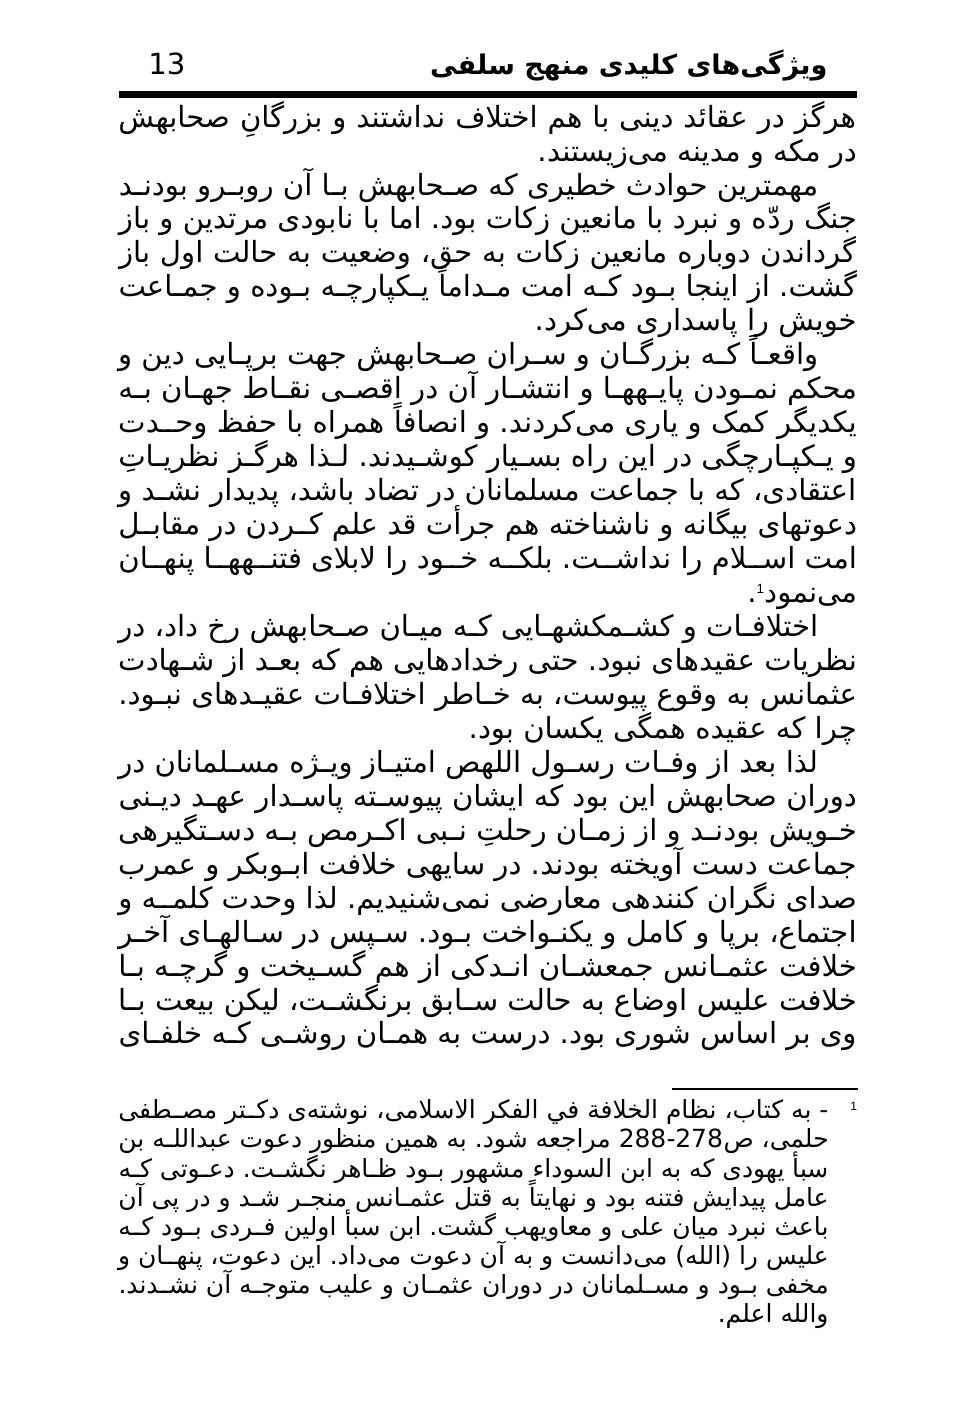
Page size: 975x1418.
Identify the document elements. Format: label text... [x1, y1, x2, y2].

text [118, 100, 857, 168]
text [118, 745, 857, 1051]
text مهمترین حوادث خطیری که صحابهش با آن روبرو بودند جنگ ردّه و نبرد با مانعین زکات بود. اما با نابودی مرتدین و باز گرداندن دوباره مانعین زکات به حق، وضعیت به حالت اول باز گشت. از اینجا بود که امت مداماً یکپارچه بوده و جماعت خویش را پاسداری می‌کرد. [118, 168, 857, 338]
text اختلافات و کشمکشهایی که میان صحابهش رخ داد، در نظریات عقیدهای نبود. حتی رخدادهایی هم که بعد از شهادت عثمانس به وقوع پیوست، به خاطر اختلافات عقیدهای نبود. چرا که عقیده همگی یکسان بود. [118, 609, 857, 745]
text واقعاً که بزرگان و سران صحابهش جهت برپایی دین و محکم نمودن پایهها و انتشار آن در اقصی نقاط جهان به یکدیگر کمک و یاری می‌کردند. و انصافاً همراه با حفظ وحدت و یکپارچگی در این راه بسیار کوشیدند. لذا هرگز نظریاتِ اعتقادی، که با جماعت مسلمانان در تضاد باشد، پدیدار نشد و دعوتهای بیگانه و ناشناخته هم جرأت قد علم کردن در مقابل امت اسلام را نداشت. بلکه خود را لابلای فتنهها پنهان می‌نمود. [118, 338, 857, 609]
